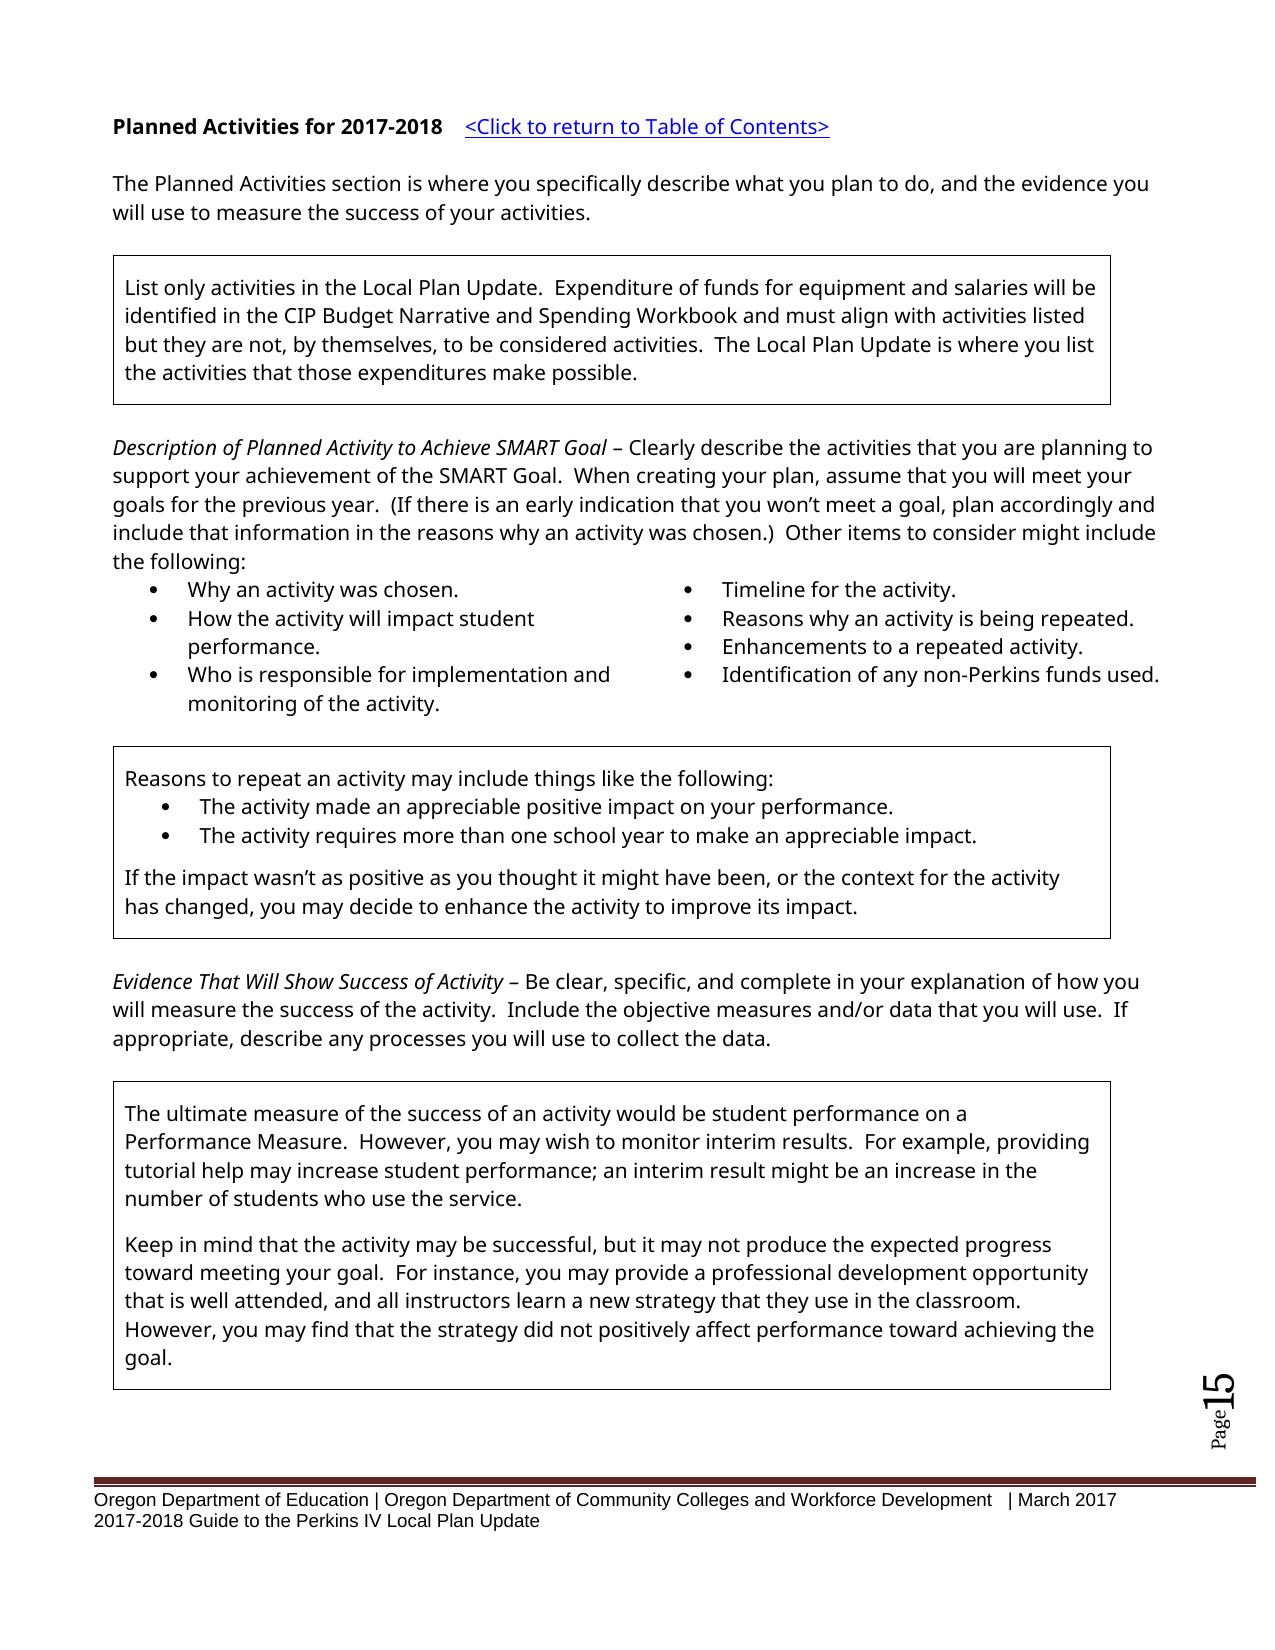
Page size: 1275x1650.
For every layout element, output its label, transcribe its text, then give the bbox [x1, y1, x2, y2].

table_header The ultimate measure of the success of an activity would be student performance on a Performance Measure. However, you may wish to monitor interim results. For example, providing tutorial help may increase student performance; an interim result might be an increase in the number of students who use the service. Keep in mind that the activity may be successful, but it may not produce the expected progress toward meeting your goal. For instance, you may provide a professional development opportunity that is well attended, and all instructors learn a new strategy that they use in the classroom. However, you may find that the strategy did not positively affect performance toward achieving the goal. [114, 1082, 1110, 1389]
list How the activity will impact student performance. [150, 604, 628, 661]
text Planned Activities for 2017-2018 <Click to return to Table of Contents> [112, 112, 1162, 141]
list Who is responsible for implementation and monitoring of the activity. [150, 661, 628, 717]
list Reasons why an activity is being repeated. [684, 604, 1162, 632]
text The Planned Activities section is where you specifically describe what you plan to do, and the evidence you will use to measure the success of your activities. [112, 169, 1162, 226]
table_header List only activities in the Local Plan Update. Expenditure of funds for equipment and salaries will be identified in the CIP Budget Narrative and Spending Workbook and must align with activities listed but they are not, by themselves, to be considered activities. The Local Plan Update is where you list the activities that those expenditures make possible. [114, 256, 1110, 404]
list Enhancements to a repeated activity. [684, 632, 1162, 661]
text Description of Planned Activity to Achieve SMART Goal – Clearly describe the activities that you are planning to support your achievement of the SMART Goal. When creating your plan, assume that you will meet your goals for the previous year. (If there is an early indication that you won’t meet a goal, plan accordingly and include that information in the reasons why an activity was chosen.) Other items to consider might include the following: [112, 433, 1162, 575]
table_header Reasons to repeat an activity may include things like the following: The activity made an appreciable positive impact on your performance. The activity requires more than one school year to make an appreciable impact. If the impact wasn’t as positive as you thought it might have been, or the context for the activity has changed, you may decide to enhance the activity to improve its impact. [114, 747, 1110, 937]
list Identification of any non-Perkins funds used. [684, 661, 1162, 689]
list Timeline for the activity. [684, 575, 1162, 604]
text Evidence That Will Show Success of Activity – Be clear, specific, and complete in your explanation of how you will measure the success of the activity. Include the objective measures and/or data that you will use. If appropriate, describe any processes you will use to collect the data. [112, 967, 1162, 1052]
list Why an activity was chosen. [150, 575, 628, 604]
